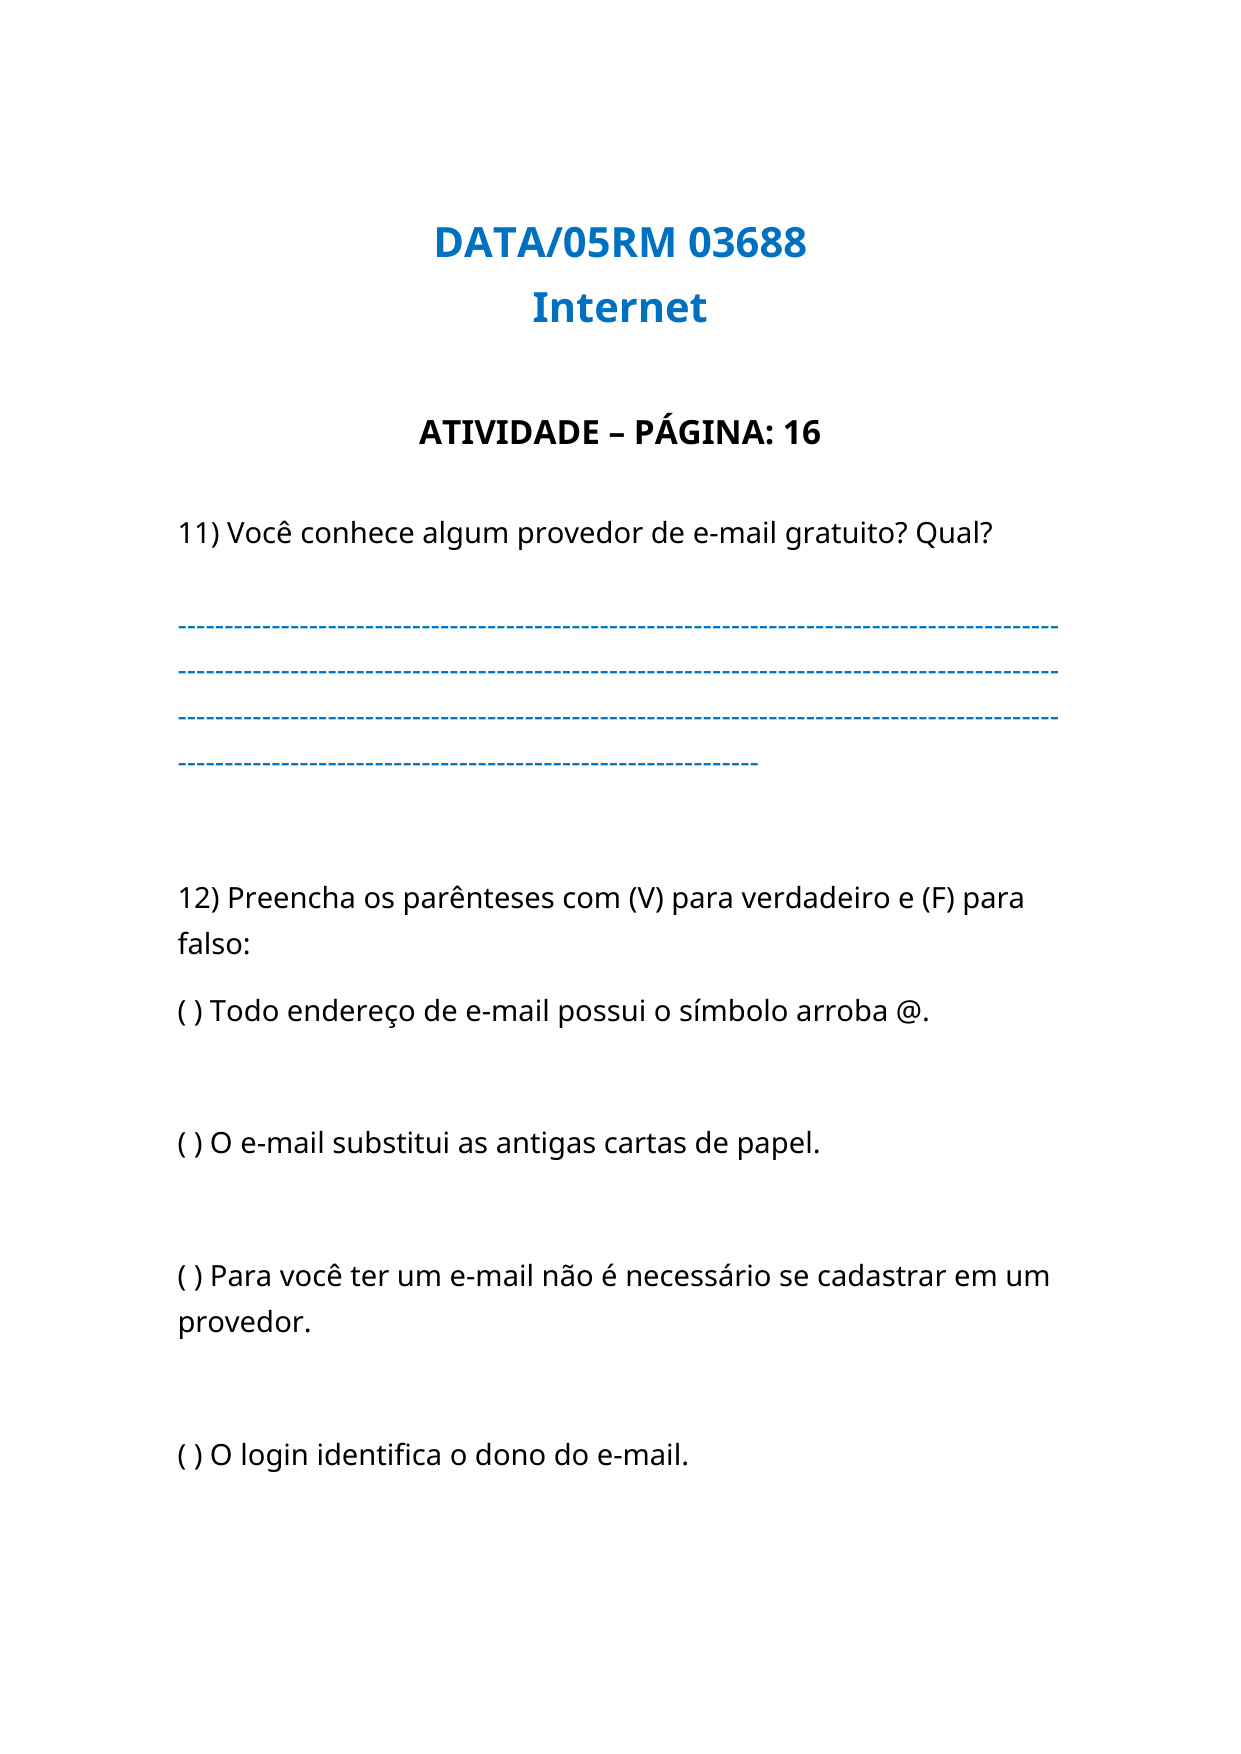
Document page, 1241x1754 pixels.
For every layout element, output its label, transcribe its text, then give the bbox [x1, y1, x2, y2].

text ( ) Todo endereço de e-mail possui o símbolo arroba @. [177, 990, 1063, 1029]
text ( ) Para você ter um e-mail não é necessário se cadastrar em um provedor. [177, 1256, 1063, 1341]
text ( ) O e-mail substitui as antigas cartas de papel. [177, 1123, 1063, 1162]
text Internet [177, 278, 1063, 335]
text ( ) O login identifica o dono do e-mail. [177, 1434, 1063, 1474]
text 11) Você conhece algum provedor de e-mail gratuito? Qual? [177, 513, 1063, 552]
text -------------------------------------------------------------------------------------------------------------------------------------------------------------------------------------------------------------------------------------------------------------------------------------------------------------------------------------------------------- [177, 604, 1063, 781]
text 12) Preencha os parênteses com (V) para verdadeiro e (F) para falso: [177, 878, 1063, 963]
text ATIVIDADE – PÁGINA: 16 [177, 408, 1063, 454]
text DATA/05RM 03688 [177, 213, 1063, 269]
